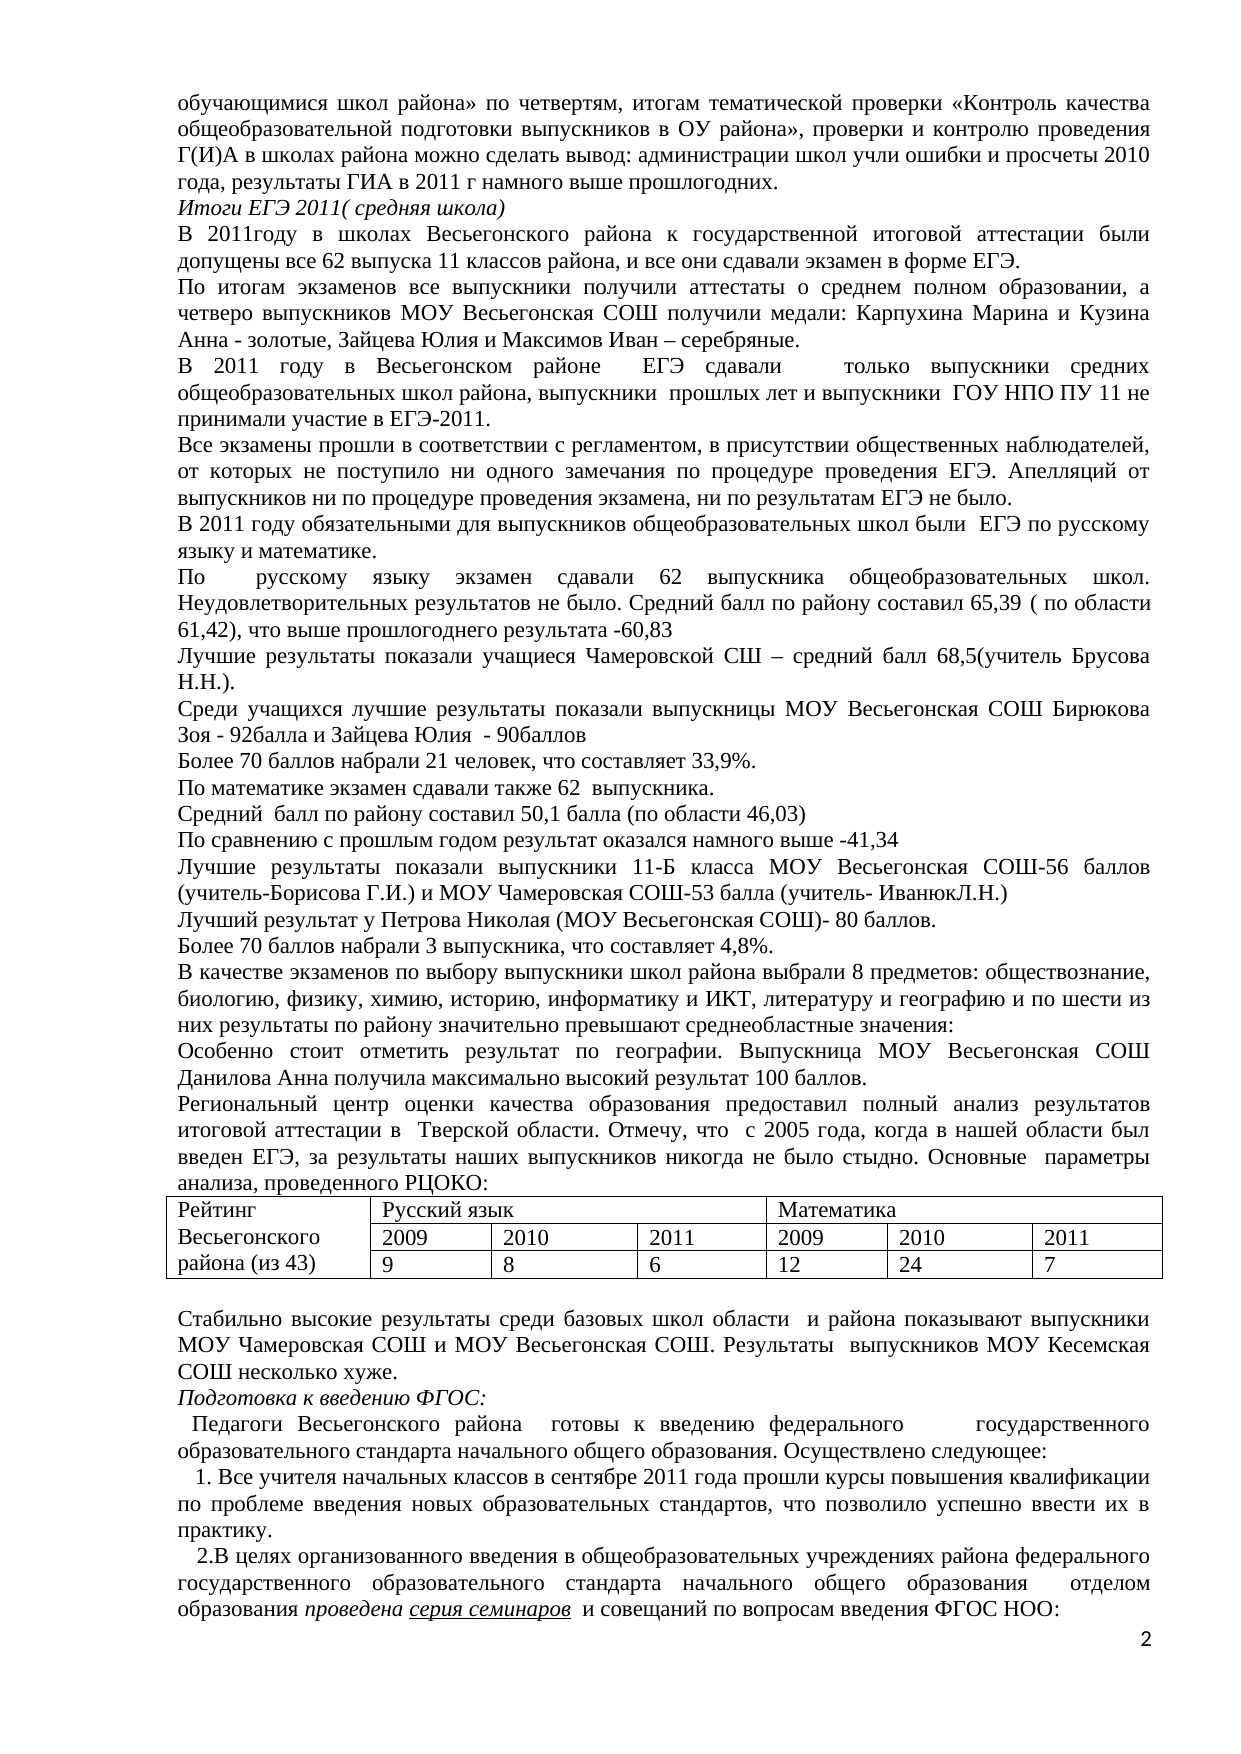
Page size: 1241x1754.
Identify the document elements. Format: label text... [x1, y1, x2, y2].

table_cell 8 [492, 1251, 637, 1278]
text Все экзамены прошли в соответствии с регламентом, в присутствии общественных наблюдателей, от которых не поступило ни одного замечания по процедуре проведения ЕГЭ. Апелляций от выпускников ни по процедуре проведения экзамена, ни по результатам ЕГЭ не было. [177, 431, 1152, 510]
text В 2011 году обязательными для выпускников общеобразовательных школ были ЕГЭ по русскому языку и математике. [177, 510, 1152, 563]
table_header Математика [767, 1197, 1162, 1223]
text 2.В целях организованного введения в общеобразовательных учреждениях района федерального государственного образовательного стандарта начального общего образования отделом образования проведена серия семинаров и совещаний по вопросам введения ФГОС НОО: [177, 1542, 1152, 1621]
text Итоги ЕГЭ 2011( средняя школа) [177, 194, 1152, 220]
text По русскому языку экзамен сдавали 62 выпускника общеобразовательных школ. Неудовлетворительных результатов не было. Средний балл по району составил 65,39 ( по области 61,42), что выше прошлогоднего результата -60,83 [177, 563, 1152, 642]
table_cell 2010 [492, 1224, 637, 1250]
text Более 70 баллов набрали 21 человек, что составляет 33,9%. [177, 747, 1152, 774]
text По итогам экзаменов все выпускники получили аттестаты о среднем полном образовании, а четверо выпускников МОУ Весьегонская СОШ получили медали: Карпухина Марина и Кузина Анна - золотые, Зайцева Юлия и Максимов Иван – серебряные. [177, 273, 1152, 352]
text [177, 89, 1152, 194]
text В 2011 году в Весьегонском районе ЕГЭ сдавали только выпускники средних общеобразовательных школ района, выпускники прошлых лет и выпускники ГОУ НПО ПУ 11 не принимали участие в ЕГЭ-2011. [177, 352, 1152, 431]
text 1. Все учителя начальных классов в сентябре 2011 года прошли курсы повышения квалификации по проблеме введения новых образовательных стандартов, что позволило успешно ввести их в практику. [177, 1463, 1152, 1542]
table_cell 2010 [888, 1224, 1032, 1250]
text Более 70 баллов набрали 3 выпускника, что составляет 4,8%. [177, 932, 1152, 958]
text По математике экзамен сдавали также 62 выпускника. [177, 774, 1152, 800]
text Подготовка к введению ФГОС: [177, 1384, 1152, 1411]
table_cell 2009 [371, 1224, 491, 1250]
text Лучшие результаты показали выпускники 11-Б класса МОУ Весьегонская СОШ-56 баллов (учитель-Борисова Г.И.) и МОУ Чамеровская СОШ-53 балла (учитель- ИванюкЛ.Н.) [177, 853, 1152, 906]
text Особенно стоит отметить результат по географии. Выпускница МОУ Весьегонская СОШ Данилова Анна получила максимально высокий результат 100 баллов. [177, 1037, 1152, 1090]
text В качестве экзаменов по выбору выпускники школ района выбрали 8 предметов: обществознание, биологию, физику, химию, историю, информатику и ИКТ, литературу и географию и по шести из них результаты по району значительно превышают среднеобластные значения: [177, 958, 1152, 1037]
text Стабильно высокие результаты среди базовых школ области и района показывают выпускники МОУ Чамеровская СОШ и МОУ Весьегонская СОШ. Результаты выпускников МОУ Кесемская СОШ несколько хуже. [177, 1305, 1152, 1384]
table_cell 12 [767, 1251, 887, 1278]
text Педагоги Весьегонского района готовы к введению федерального государственного образовательного стандарта начального общего образования. Осуществлено следующее: [177, 1411, 1152, 1463]
table_cell 6 [638, 1251, 766, 1278]
text По сравнению с прошлым годом результат оказался намного выше -41,34 [177, 827, 1152, 853]
table_header Рейтинг Весьегонского района (из 43) [167, 1197, 370, 1278]
text Лучший результат у Петрова Николая (МОУ Весьегонская СОШ)- 80 баллов. [177, 906, 1152, 932]
table_cell 24 [888, 1251, 1032, 1278]
table_cell 2009 [767, 1224, 887, 1250]
text Региональный центр оценки качества образования предоставил полный анализ результатов итоговой аттестации в Тверской области. Отмечу, что с 2005 года, когда в нашей области был введен ЕГЭ, за результаты наших выпускников никогда не было стыдно. Основные параметры анализа, проведенного РЦОКО: [177, 1090, 1152, 1196]
text Среди учащихся лучшие результаты показали выпускницы МОУ Весьегонская СОШ Бирюкова Зоя - 92балла и Зайцева Юлия - 90баллов [177, 695, 1152, 747]
text Лучшие результаты показали учащиеся Чамеровской СШ – средний балл 68,5(учитель Брусова Н.Н.). [177, 642, 1152, 695]
table_cell 9 [371, 1251, 491, 1278]
table_cell 7 [1033, 1251, 1162, 1278]
table_cell 2011 [638, 1224, 766, 1250]
table_header Русский язык [371, 1197, 766, 1223]
text В 2011году в школах Весьегонского района к государственной итоговой аттестации были допущены все 62 выпуска 11 классов района, и все они сдавали экзамен в форме ЕГЭ. [177, 220, 1152, 273]
table_cell 2011 [1033, 1224, 1162, 1250]
text Средний балл по району составил 50,1 балла (по области 46,03) [177, 800, 1152, 827]
